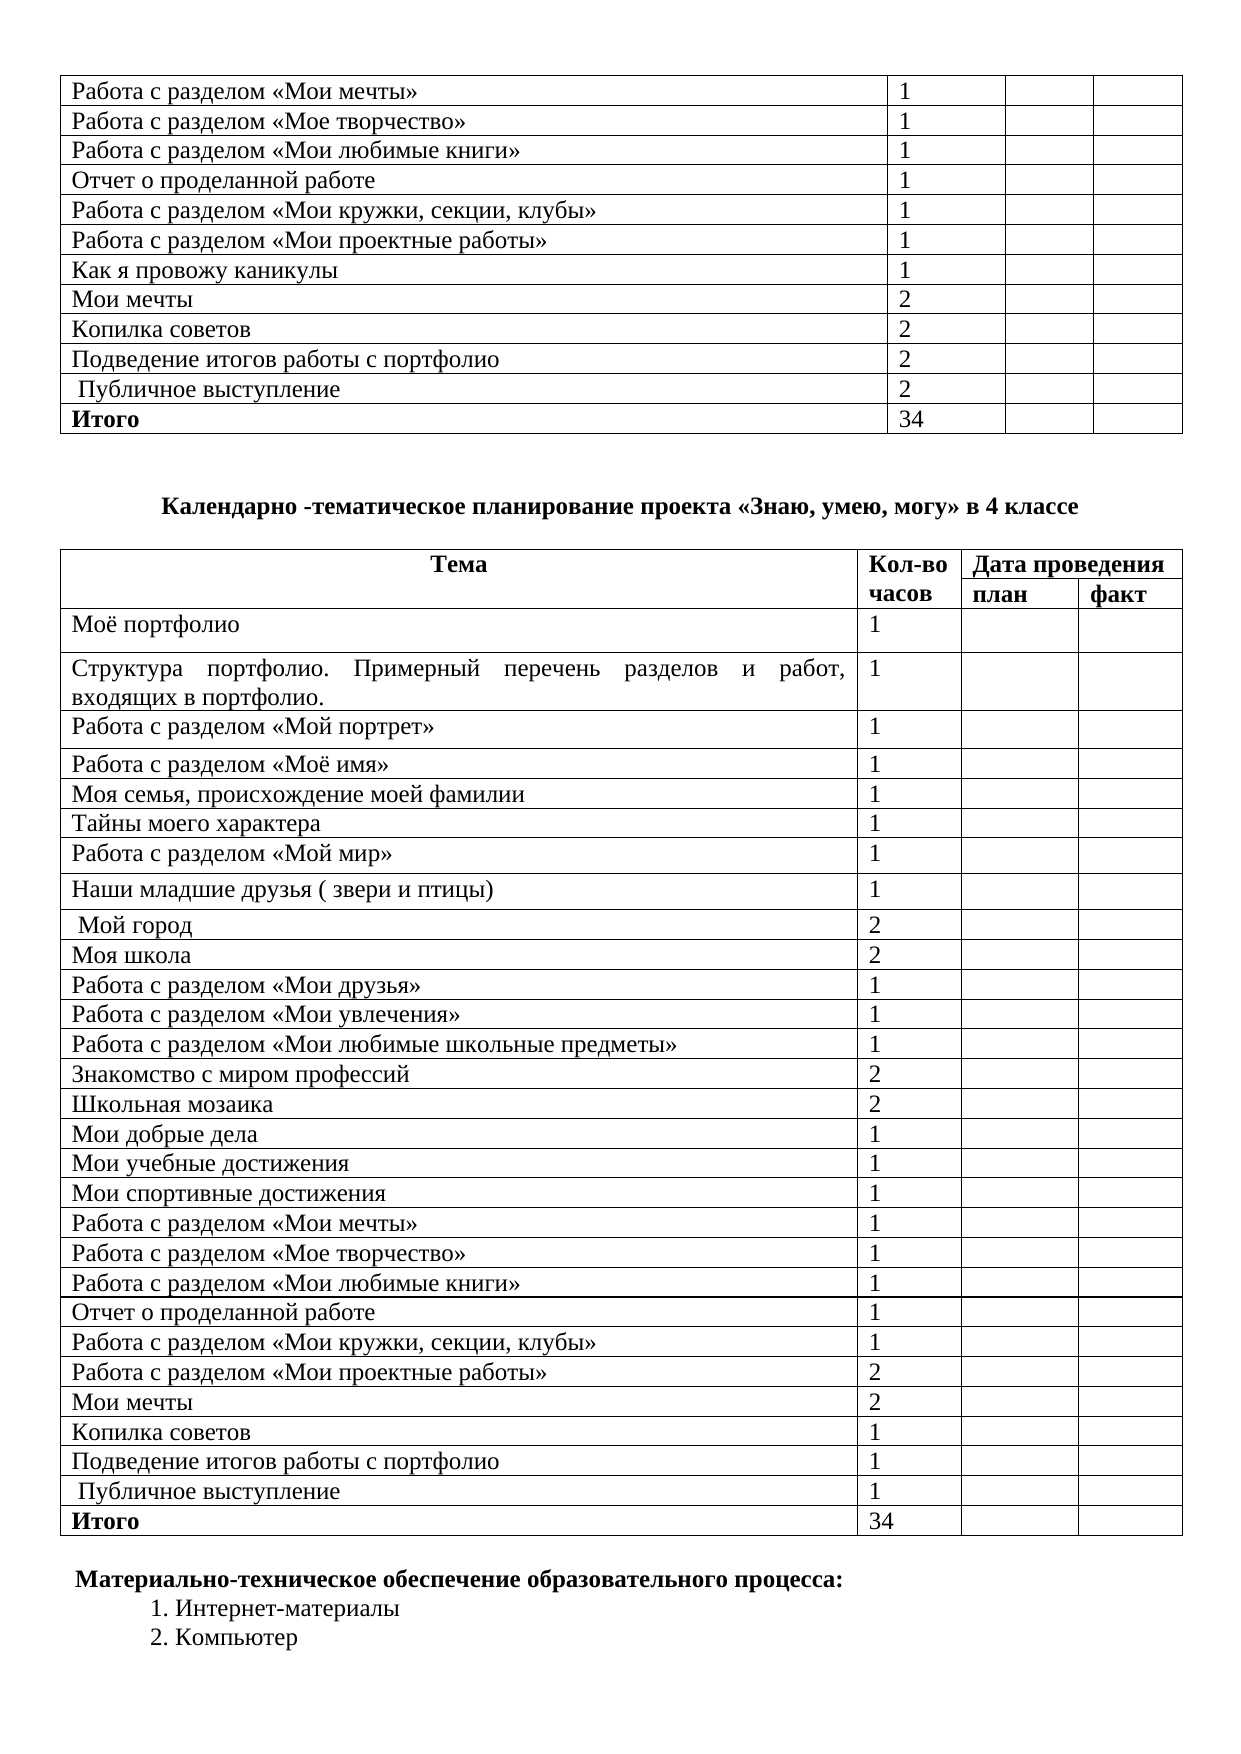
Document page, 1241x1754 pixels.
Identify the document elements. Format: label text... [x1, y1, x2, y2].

table_cell 1 [858, 1029, 961, 1058]
table_cell Отчет о проделанной работе [61, 165, 887, 194]
table_cell 2 [858, 1089, 961, 1118]
table_cell 1 [888, 165, 1005, 194]
table_cell [962, 1029, 1078, 1058]
table_cell 34 [888, 404, 1005, 432]
table_cell 1 [858, 1446, 961, 1475]
table_cell [1079, 609, 1182, 652]
table_cell Наши младшие друзья ( звери и птицы) [61, 874, 857, 909]
table_cell [962, 1476, 1078, 1505]
table_cell [1094, 255, 1182, 283]
table_cell 2 [888, 314, 1005, 343]
table_cell [962, 1208, 1078, 1237]
table_cell Тайны моего характера [61, 809, 857, 837]
table_cell 1 [858, 749, 961, 778]
table_cell [962, 809, 1078, 837]
list 1. Интернет-материалы [150, 1593, 1165, 1622]
table_cell [962, 779, 1078, 807]
table_cell Мои мечты [61, 1387, 857, 1416]
table_cell 2 [858, 1357, 961, 1386]
table_cell [1079, 1506, 1182, 1535]
table_cell [962, 1238, 1078, 1267]
table_cell [1006, 165, 1093, 194]
table_cell [1094, 225, 1182, 254]
table_cell 1 [888, 106, 1005, 134]
table_cell Мои мечты [61, 285, 887, 313]
table_cell Работа с разделом «Моё имя» [61, 749, 857, 778]
table_cell Мой город [61, 910, 857, 939]
table_cell 1 [858, 809, 961, 837]
table_cell 1 [858, 1000, 961, 1028]
table_cell 2 [858, 1387, 961, 1416]
table_cell 1 [858, 1238, 961, 1267]
table_cell 1 [858, 609, 961, 652]
table_cell Копилка советов [61, 314, 887, 343]
table_cell [1094, 106, 1182, 134]
table_cell [1006, 255, 1093, 283]
table_cell Работа с разделом «Мое творчество» [61, 106, 887, 134]
table_cell 2 [888, 285, 1005, 313]
table_cell 1 [858, 970, 961, 998]
table_cell Мои спортивные достижения [61, 1178, 857, 1207]
table_cell [1006, 285, 1093, 313]
table_cell [1094, 344, 1182, 373]
table_cell [1079, 1298, 1182, 1326]
table_cell [962, 940, 1078, 969]
table_cell Работа с разделом «Мои проектные работы» [61, 225, 887, 254]
list 2. Компьютер [150, 1622, 1165, 1651]
table_cell 1 [858, 1476, 961, 1505]
table_cell Отчет о проделанной работе [61, 1298, 857, 1326]
table_cell 34 [858, 1506, 961, 1535]
table_cell [1094, 76, 1182, 105]
table_cell [962, 1268, 1078, 1296]
table_cell Работа с разделом «Мои проектные работы» [61, 1357, 857, 1386]
table_cell [1079, 1327, 1182, 1356]
table_cell Мои добрые дела [61, 1119, 857, 1147]
table_cell [962, 1417, 1078, 1445]
table_cell Работа с разделом «Мои любимые школьные предметы» [61, 1029, 857, 1058]
table_cell [962, 910, 1078, 939]
table_cell факт [1079, 579, 1182, 608]
table_cell 1 [858, 1149, 961, 1177]
table_cell 1 [858, 711, 961, 748]
table_cell Работа с разделом «Мои любимые книги» [61, 1268, 857, 1296]
table_cell [1079, 940, 1182, 969]
table_cell 1 [888, 195, 1005, 224]
table_header Тема [61, 550, 857, 608]
table_cell [1006, 106, 1093, 134]
table_cell [1094, 374, 1182, 403]
table_cell [962, 1059, 1078, 1088]
table_cell [1079, 809, 1182, 837]
table_cell [1094, 195, 1182, 224]
table_cell [1079, 1178, 1182, 1207]
table_header Кол-во часов [858, 550, 961, 608]
table_cell 1 [858, 1327, 961, 1356]
table_cell Итого [61, 404, 887, 432]
table_cell 1 [888, 136, 1005, 164]
table_cell [1079, 970, 1182, 998]
table_cell [1079, 1446, 1182, 1475]
table_cell Работа с разделом «Мои мечты» [61, 76, 887, 105]
table_cell [962, 1178, 1078, 1207]
table_cell 1 [858, 1417, 961, 1445]
table_cell 1 [888, 225, 1005, 254]
table_cell Работа с разделом «Мои друзья» [61, 970, 857, 998]
table_cell [1094, 314, 1182, 343]
table_cell [1079, 1000, 1182, 1028]
table_cell Школьная мозаика [61, 1089, 857, 1118]
table_cell Моя школа [61, 940, 857, 969]
table_cell [1079, 1417, 1182, 1445]
table_cell 1 [858, 779, 961, 807]
table_cell Работа с разделом «Мои мечты» [61, 1208, 857, 1237]
table_cell [1006, 136, 1093, 164]
table_cell [1079, 1238, 1182, 1267]
table_cell [1079, 1089, 1182, 1118]
table_cell [1079, 1387, 1182, 1416]
table_cell Работа с разделом «Мои любимые книги» [61, 136, 887, 164]
table_cell Публичное выступление [61, 374, 887, 403]
table_cell [962, 1446, 1078, 1475]
table_cell 1 [858, 1268, 961, 1296]
table_cell [962, 1506, 1078, 1535]
list Материально-техническое обеспечение образовательного процесса: [75, 1564, 1165, 1593]
table_cell 1 [858, 1208, 961, 1237]
table_cell [1079, 1029, 1182, 1058]
table_cell 2 [888, 374, 1005, 403]
table_cell Работа с разделом «Мои увлечения» [61, 1000, 857, 1028]
table_cell Публичное выступление [61, 1476, 857, 1505]
table_cell [1079, 779, 1182, 807]
table_cell [1094, 285, 1182, 313]
table_cell 1 [888, 76, 1005, 105]
table_cell Работа с разделом «Мое творчество» [61, 1238, 857, 1267]
table_cell [1079, 1059, 1182, 1088]
table_cell [1079, 838, 1182, 873]
table_cell [1006, 404, 1093, 432]
table_cell Подведение итогов работы с портфолио [61, 344, 887, 373]
table_cell [1079, 1119, 1182, 1147]
table_cell план [962, 579, 1078, 608]
table_cell [962, 1149, 1078, 1177]
table_cell [1006, 374, 1093, 403]
table_cell [1006, 314, 1093, 343]
table_cell [1006, 225, 1093, 254]
table_cell 1 [858, 838, 961, 873]
table_cell [1079, 1476, 1182, 1505]
table_cell Работа с разделом «Мои кружки, секции, клубы» [61, 1327, 857, 1356]
table_cell Копилка советов [61, 1417, 857, 1445]
table_cell [1079, 711, 1182, 748]
table_cell [1079, 874, 1182, 909]
table_cell 1 [858, 1178, 961, 1207]
table_cell [962, 1387, 1078, 1416]
table_cell [1006, 344, 1093, 373]
table_cell [1094, 136, 1182, 164]
table_cell [1094, 165, 1182, 194]
table_cell Знакомство с миром профессий [61, 1059, 857, 1088]
table_cell [962, 711, 1078, 748]
table_cell 2 [858, 910, 961, 939]
table_cell Как я провожу каникулы [61, 255, 887, 283]
table_cell 2 [858, 1059, 961, 1088]
table_cell [962, 1327, 1078, 1356]
table_cell [962, 1000, 1078, 1028]
table_cell [962, 1298, 1078, 1326]
table_cell Работа с разделом «Мой портрет» [61, 711, 857, 748]
table_cell [962, 1357, 1078, 1386]
table_cell [1006, 76, 1093, 105]
table_cell [1079, 749, 1182, 778]
table_cell Структура портфолио. Примерный перечень разделов и работ, входящих в портфолио. [61, 653, 857, 710]
text Календарно -тематическое планирование проекта «Знаю, умею, могу» в 4 классе [75, 491, 1165, 520]
table_cell [962, 653, 1078, 710]
table_cell Работа с разделом «Мой мир» [61, 838, 857, 873]
table_cell [962, 970, 1078, 998]
table_cell 2 [858, 940, 961, 969]
table_cell [962, 609, 1078, 652]
table_cell [962, 874, 1078, 909]
table_cell 1 [858, 1298, 961, 1326]
table_cell Моё портфолио [61, 609, 857, 652]
table_cell 1 [858, 653, 961, 710]
table_cell [1079, 1149, 1182, 1177]
table_cell [962, 749, 1078, 778]
table_cell [1079, 653, 1182, 710]
table_header Дата проведения [962, 550, 1182, 578]
table_cell [1006, 195, 1093, 224]
table_cell 1 [858, 1119, 961, 1147]
table_cell [1079, 1208, 1182, 1237]
table_cell [962, 1119, 1078, 1147]
table_cell [962, 838, 1078, 873]
table_cell Работа с разделом «Мои кружки, секции, клубы» [61, 195, 887, 224]
table_cell Мои учебные достижения [61, 1149, 857, 1177]
table_cell 2 [888, 344, 1005, 373]
table_cell Моя семья, происхождение моей фамилии [61, 779, 857, 807]
table_cell [1079, 1357, 1182, 1386]
table_cell Итого [61, 1506, 857, 1535]
table_cell 1 [888, 255, 1005, 283]
table_cell 1 [858, 874, 961, 909]
table_cell [1079, 910, 1182, 939]
table_cell [962, 1089, 1078, 1118]
table_cell [1094, 404, 1182, 432]
table_cell [1079, 1268, 1182, 1296]
table_cell Подведение итогов работы с портфолио [61, 1446, 857, 1475]
